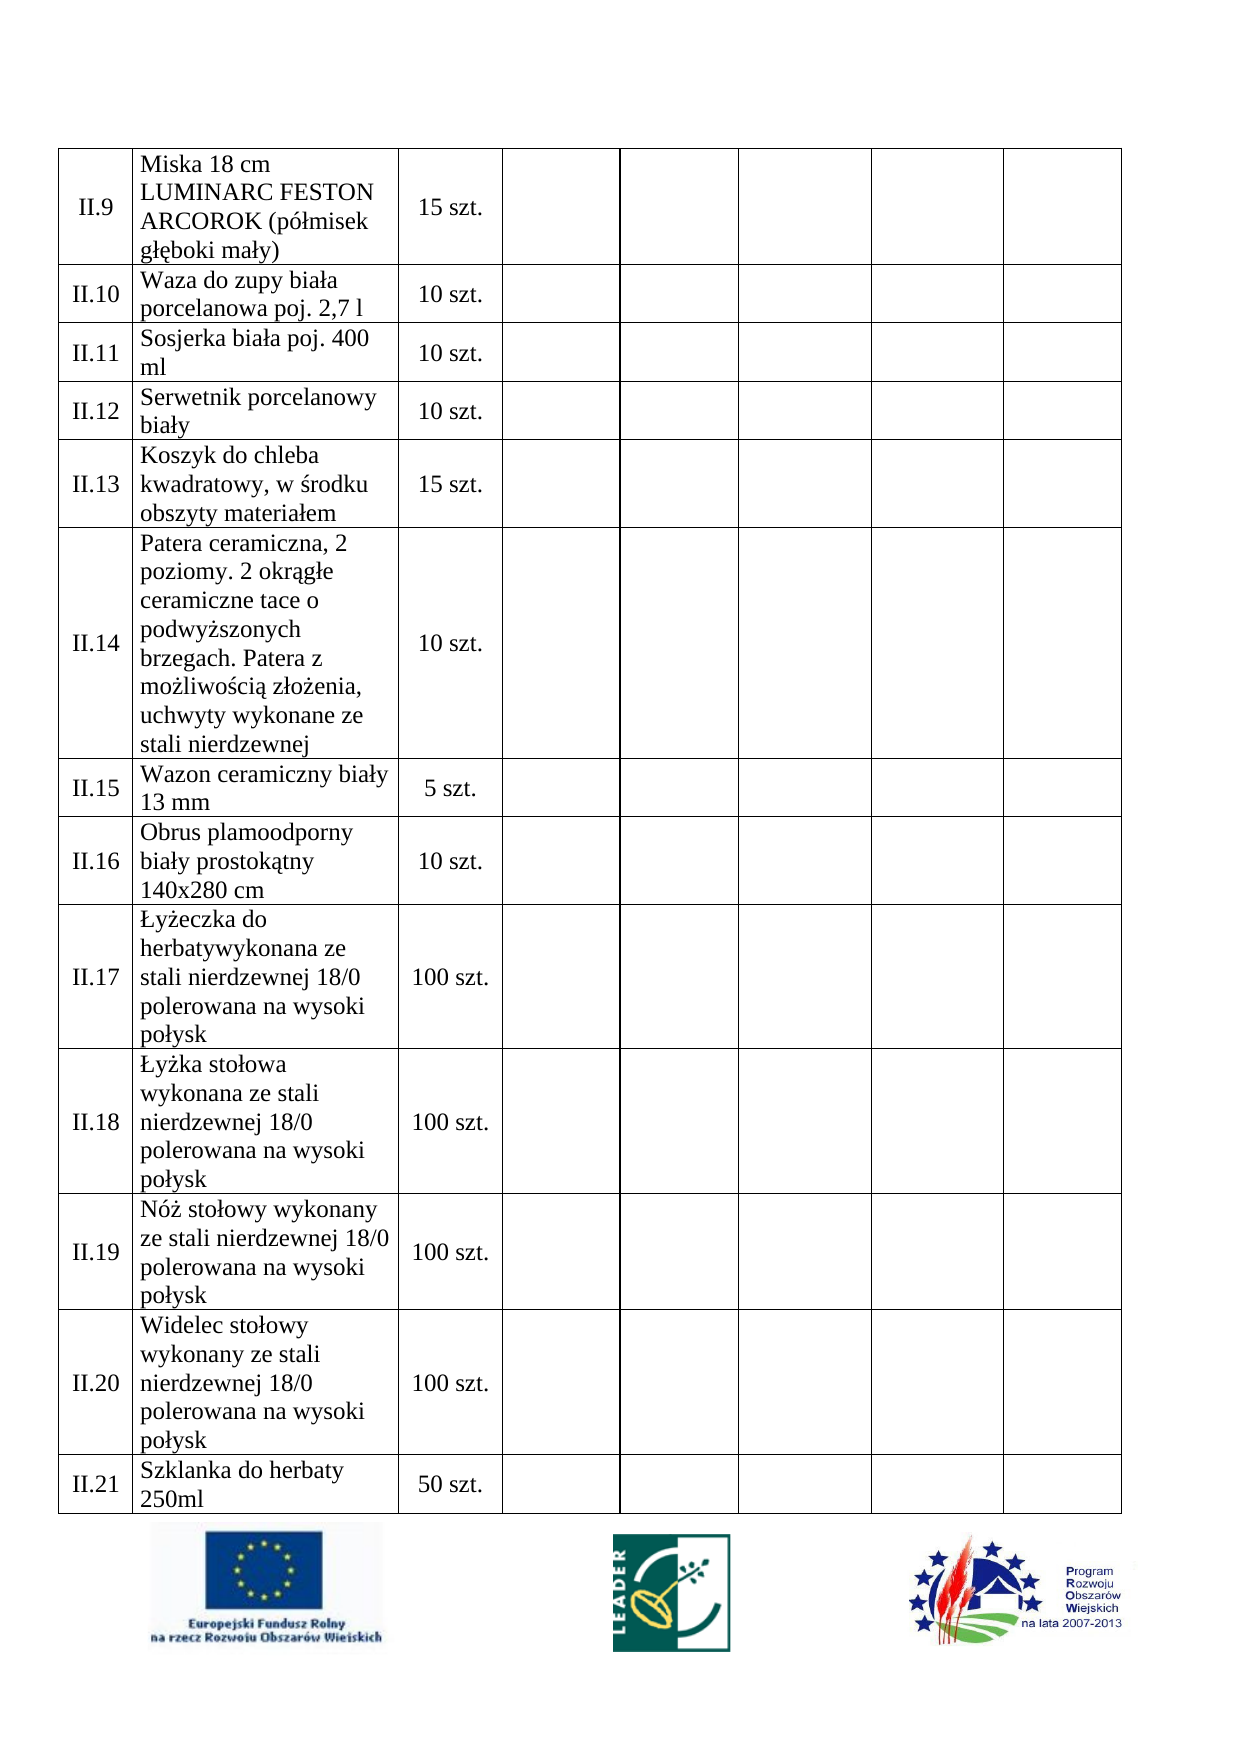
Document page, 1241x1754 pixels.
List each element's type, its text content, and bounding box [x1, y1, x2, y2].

table_cell [739, 1194, 871, 1309]
table_cell [1004, 1194, 1121, 1309]
table_cell II.13 [59, 440, 132, 527]
table_cell [872, 905, 1003, 1048]
table_cell Obrus plamoodporny biały prostokątny 140x280 cm [133, 817, 398, 903]
table_cell 15 szt. [399, 149, 502, 264]
table_cell [1004, 1310, 1121, 1454]
table_cell [503, 382, 619, 439]
picture [147, 1522, 395, 1656]
table_cell [739, 817, 871, 903]
table_cell [872, 265, 1003, 322]
table_cell [621, 759, 738, 816]
table_cell 15 szt. [399, 440, 502, 527]
table_cell 10 szt. [399, 323, 502, 381]
table_cell 10 szt. [399, 528, 502, 758]
table_cell [1004, 323, 1121, 381]
table_cell II.10 [59, 265, 132, 322]
table_cell [503, 1310, 619, 1454]
table_cell 10 szt. [399, 265, 502, 322]
table_cell [621, 149, 738, 264]
picture [613, 1534, 731, 1652]
table_cell [621, 265, 738, 322]
table_cell [739, 323, 871, 381]
table_cell [1004, 440, 1121, 527]
table_cell [503, 323, 619, 381]
table_cell [872, 382, 1003, 439]
table_cell [739, 382, 871, 439]
table_cell Widelec stołowy wykonany ze stali nierdzewnej 18/0 polerowana na wysoki połysk [133, 1310, 398, 1454]
table_cell [621, 905, 738, 1048]
table_cell [503, 759, 619, 816]
table_cell [739, 905, 871, 1048]
table_cell [872, 149, 1003, 264]
table_cell [621, 1194, 738, 1309]
table_cell II.15 [59, 759, 132, 816]
table_cell Miska 18 cm LUMINARC FESTON ARCOROK (półmisek głęboki mały) [133, 149, 398, 264]
table_cell II.17 [59, 905, 132, 1048]
table_cell Koszyk do chleba kwadratowy, w środku obszyty materiałem [133, 440, 398, 527]
table_cell Łyżka stołowa wykonana ze stali nierdzewnej 18/0 polerowana na wysoki połysk [133, 1049, 398, 1193]
table_cell [739, 1310, 871, 1454]
table_cell Waza do zupy biała porcelanowa poj. 2,7 l [133, 265, 398, 322]
table_cell Łyżeczka do herbatywykonana ze stali nierdzewnej 18/0 polerowana na wysoki połysk [133, 905, 398, 1048]
table_cell [503, 1194, 619, 1309]
table_cell [739, 759, 871, 816]
table_cell [872, 1194, 1003, 1309]
table_cell II.16 [59, 817, 132, 903]
table_cell [621, 1455, 738, 1512]
table_cell [739, 1455, 871, 1512]
table_cell [1004, 817, 1121, 903]
table_cell 50 szt. [399, 1455, 502, 1512]
table_cell [739, 528, 871, 758]
table_cell [503, 149, 619, 264]
table_cell [621, 817, 738, 903]
table_cell [503, 905, 619, 1048]
table_cell II.14 [59, 528, 132, 758]
table_cell [739, 440, 871, 527]
table_cell [621, 528, 738, 758]
table_cell [621, 440, 738, 527]
table_cell [1004, 1049, 1121, 1193]
table_cell [503, 817, 619, 903]
table_cell II.20 [59, 1310, 132, 1454]
table_cell [739, 265, 871, 322]
table_cell 100 szt. [399, 1310, 502, 1454]
table_cell [503, 1455, 619, 1512]
table_cell 5 szt. [399, 759, 502, 816]
table_cell Patera ceramiczna, 2 poziomy. 2 okrągłe ceramiczne tace o podwyższonych brzegach. Patera z możliwością złożenia, uchwyty wykonane ze stali nierdzewnej [133, 528, 398, 758]
table_cell [739, 1049, 871, 1193]
table_cell II.9 [59, 149, 132, 264]
table_cell II.21 [59, 1455, 132, 1512]
table_cell [1004, 382, 1121, 439]
table_cell 10 szt. [399, 817, 502, 903]
table_cell Sosjerka biała poj. 400 ml [133, 323, 398, 381]
table_cell [1004, 528, 1121, 758]
table_cell [1004, 265, 1121, 322]
table_cell Serwetnik porcelanowy biały [133, 382, 398, 439]
table_cell 10 szt. [399, 382, 502, 439]
table_cell II.11 [59, 323, 132, 381]
table_cell Wazon ceramiczny biały 13 mm [133, 759, 398, 816]
table_cell [872, 323, 1003, 381]
table_cell [621, 1310, 738, 1454]
table_cell [1004, 759, 1121, 816]
table_cell [503, 1049, 619, 1193]
table_cell [621, 382, 738, 439]
table_cell Nóż stołowy wykonany ze stali nierdzewnej 18/0 polerowana na wysoki połysk [133, 1194, 398, 1309]
table_cell [503, 528, 619, 758]
table_cell [503, 440, 619, 527]
table_cell II.12 [59, 382, 132, 439]
table_cell 100 szt. [399, 1049, 502, 1193]
table_cell II.18 [59, 1049, 132, 1193]
table_cell [621, 323, 738, 381]
table_cell [872, 1049, 1003, 1193]
table_cell [872, 1455, 1003, 1512]
table_cell [621, 1049, 738, 1193]
table_cell [1004, 149, 1121, 264]
table_cell II.19 [59, 1194, 132, 1309]
table_cell [739, 149, 871, 264]
table_cell [503, 265, 619, 322]
table_cell 100 szt. [399, 1194, 502, 1309]
table_cell [872, 528, 1003, 758]
table_cell [1004, 1455, 1121, 1512]
table_cell [872, 1310, 1003, 1454]
table_cell [872, 440, 1003, 527]
table_cell [1004, 905, 1121, 1048]
table_cell 100 szt. [399, 905, 502, 1048]
table_cell Szklanka do herbaty 250ml [133, 1455, 398, 1512]
table_cell [872, 817, 1003, 903]
table_cell [872, 759, 1003, 816]
